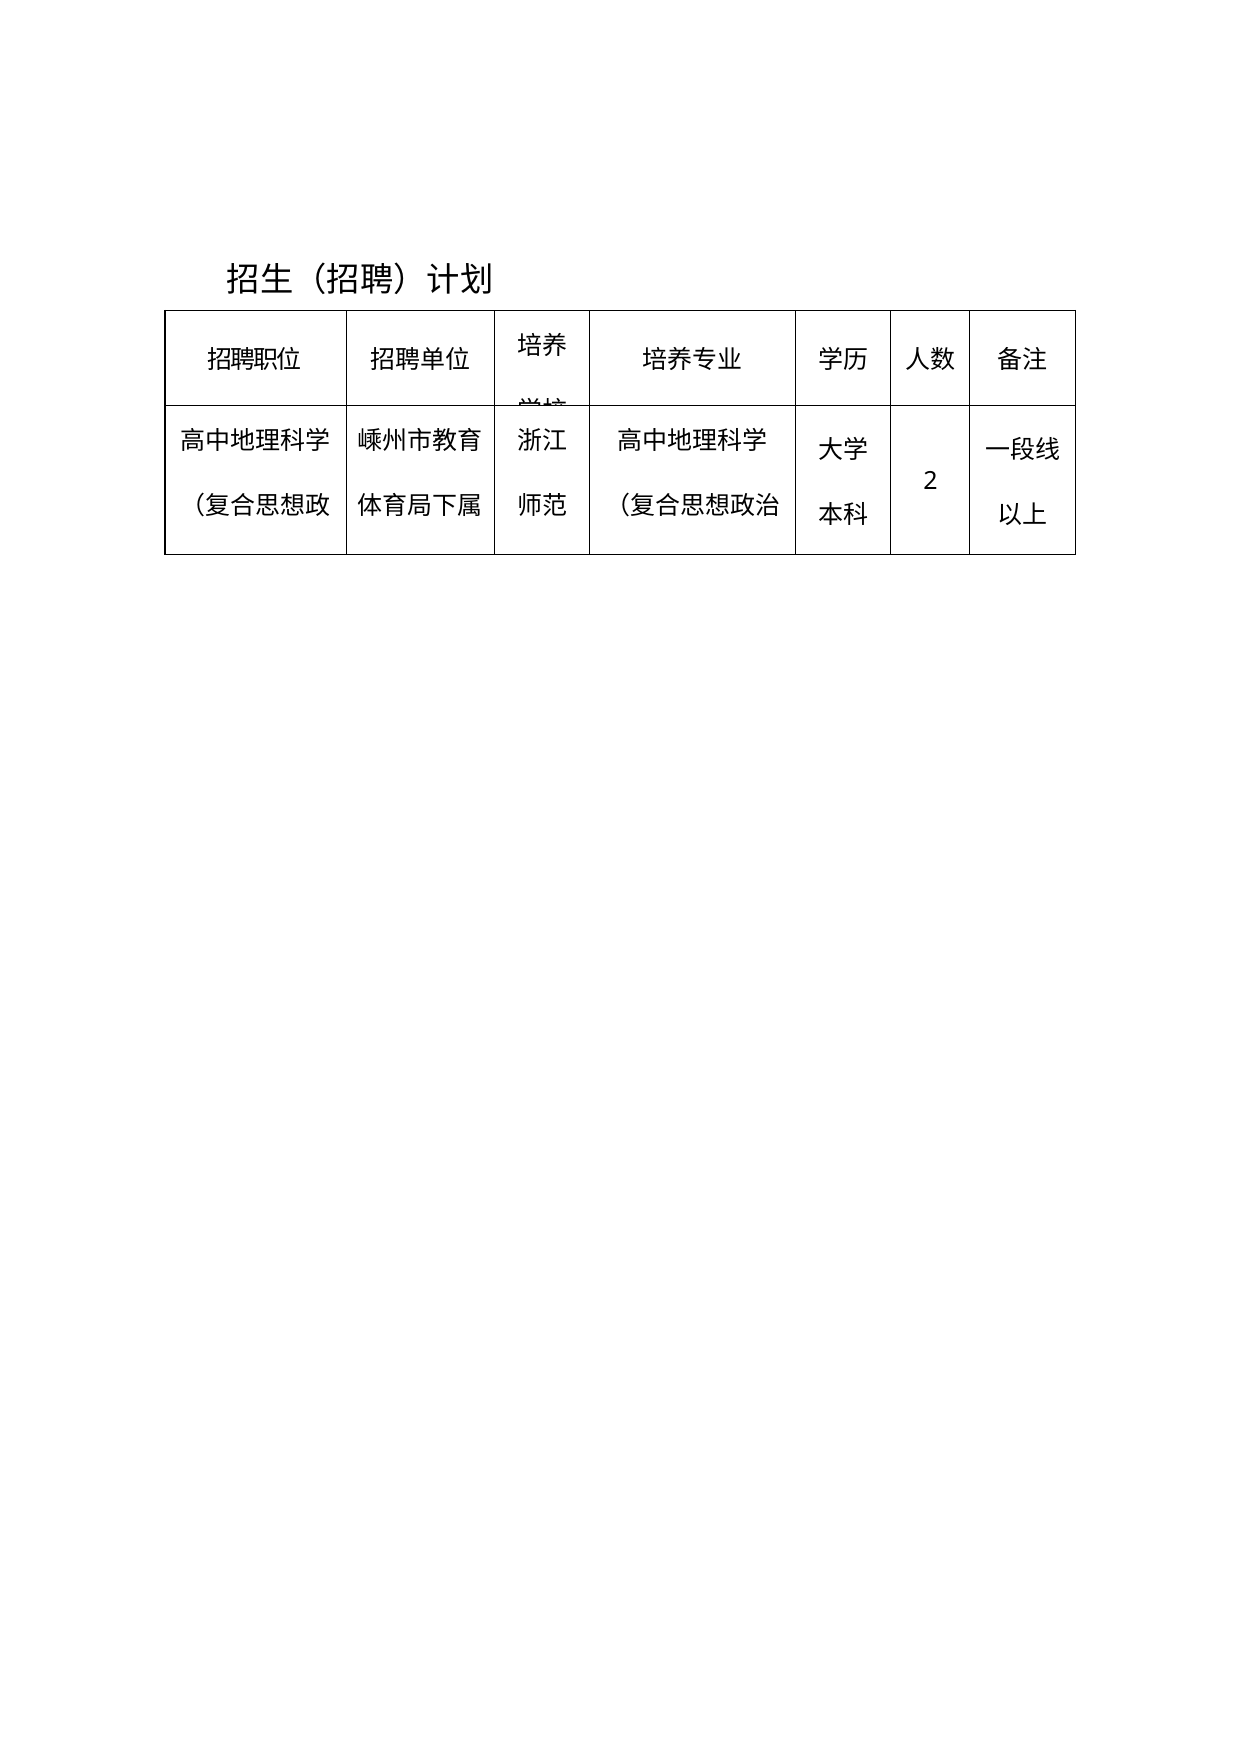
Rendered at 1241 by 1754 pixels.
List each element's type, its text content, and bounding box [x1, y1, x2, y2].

table_header 备注 [970, 311, 1075, 405]
table_header 培养学校 [495, 311, 589, 405]
table_header 招聘单位 [347, 311, 494, 405]
table_cell 大学本科 [796, 406, 890, 554]
table_header 招聘职位 [166, 311, 346, 405]
table_cell 嵊州市教育体育局下属学校 [347, 406, 494, 554]
table_cell 2 [891, 406, 969, 554]
table_cell 高中地理科学（复合思想政治教育）（师范） [590, 406, 795, 554]
table_cell 高中地理科学（复合思想政治教育） [166, 406, 346, 554]
table_cell 一段线以上 [970, 406, 1075, 554]
text 招生（招聘）计划 [159, 245, 1081, 310]
table_header 学历 [796, 311, 890, 405]
table_cell 浙江师范大学 [495, 406, 589, 554]
table_header 人数 [891, 311, 969, 405]
table_header 培养专业 [590, 311, 795, 405]
